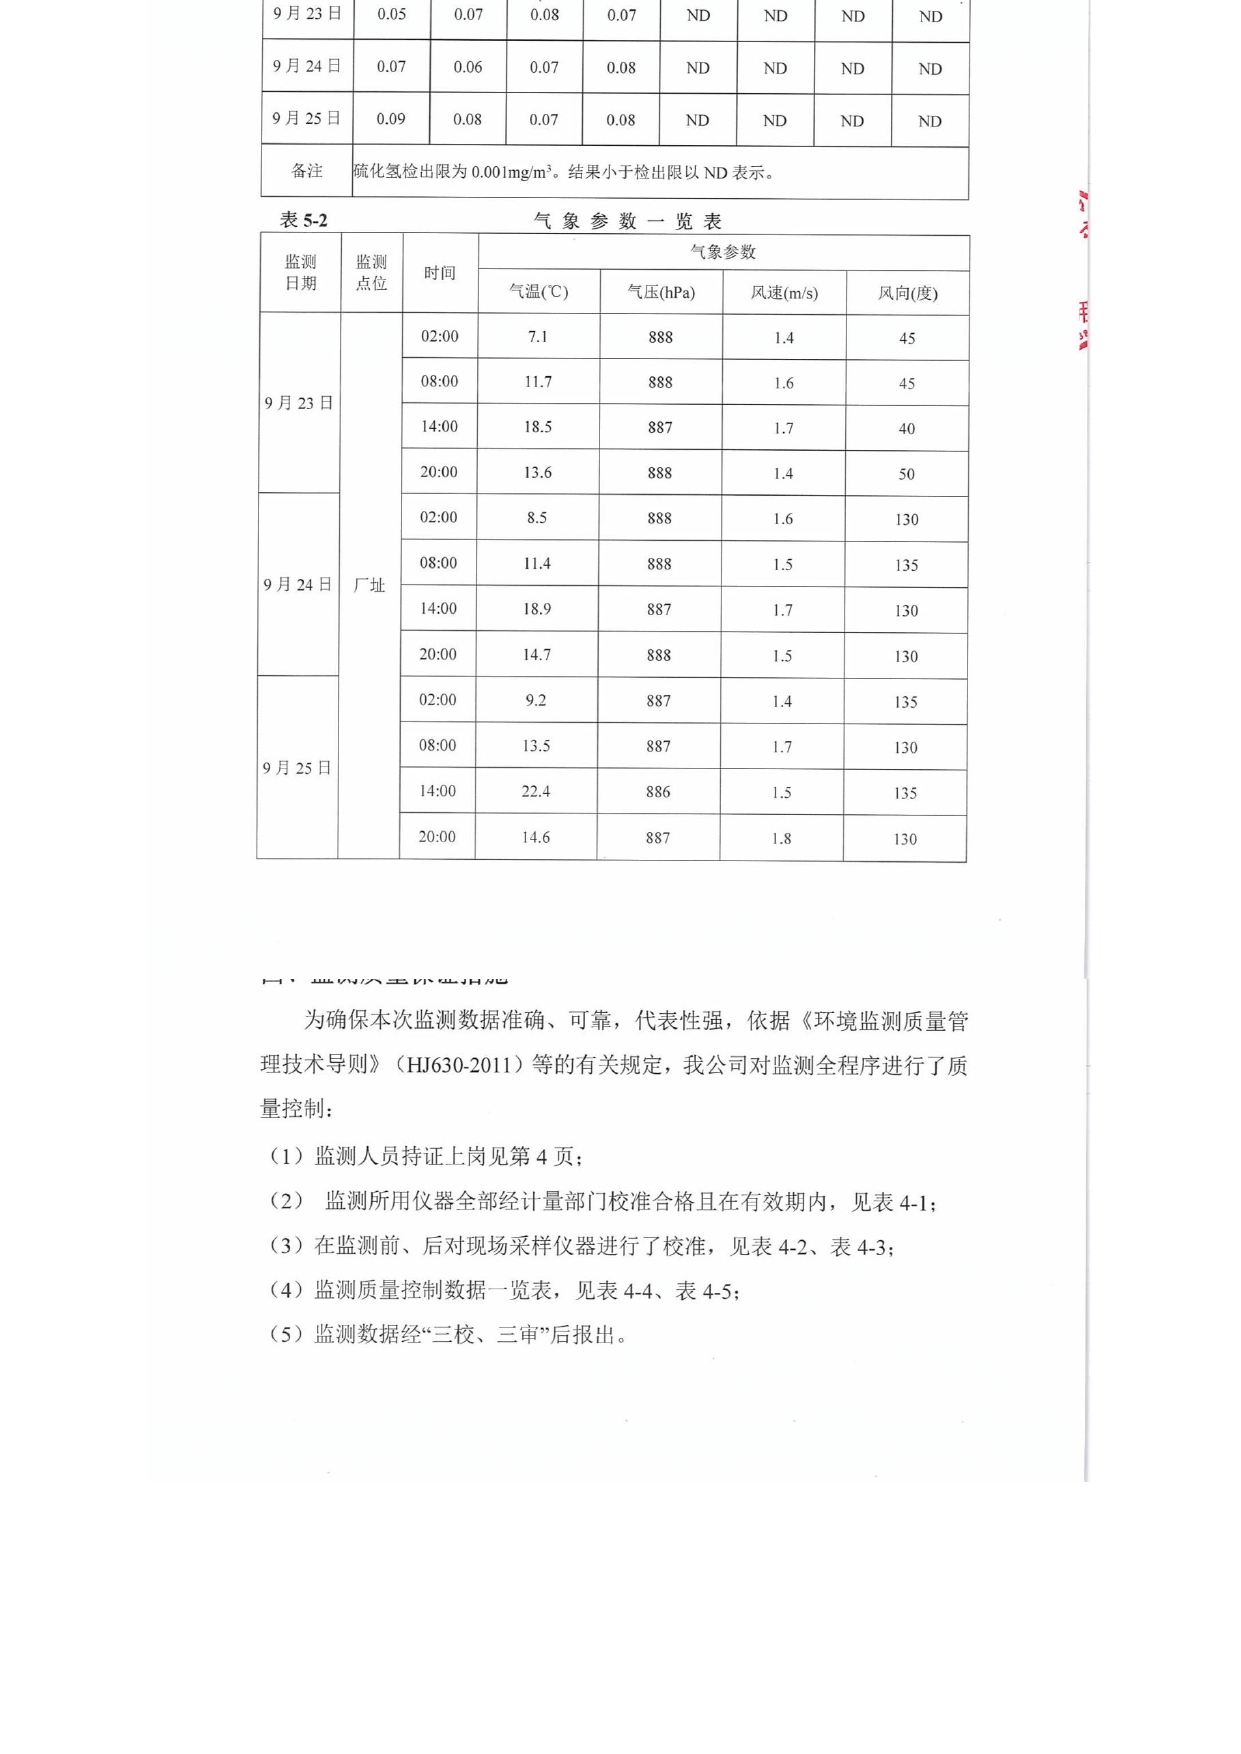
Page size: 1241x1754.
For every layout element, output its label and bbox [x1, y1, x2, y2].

picture [147, 0, 1092, 1482]
